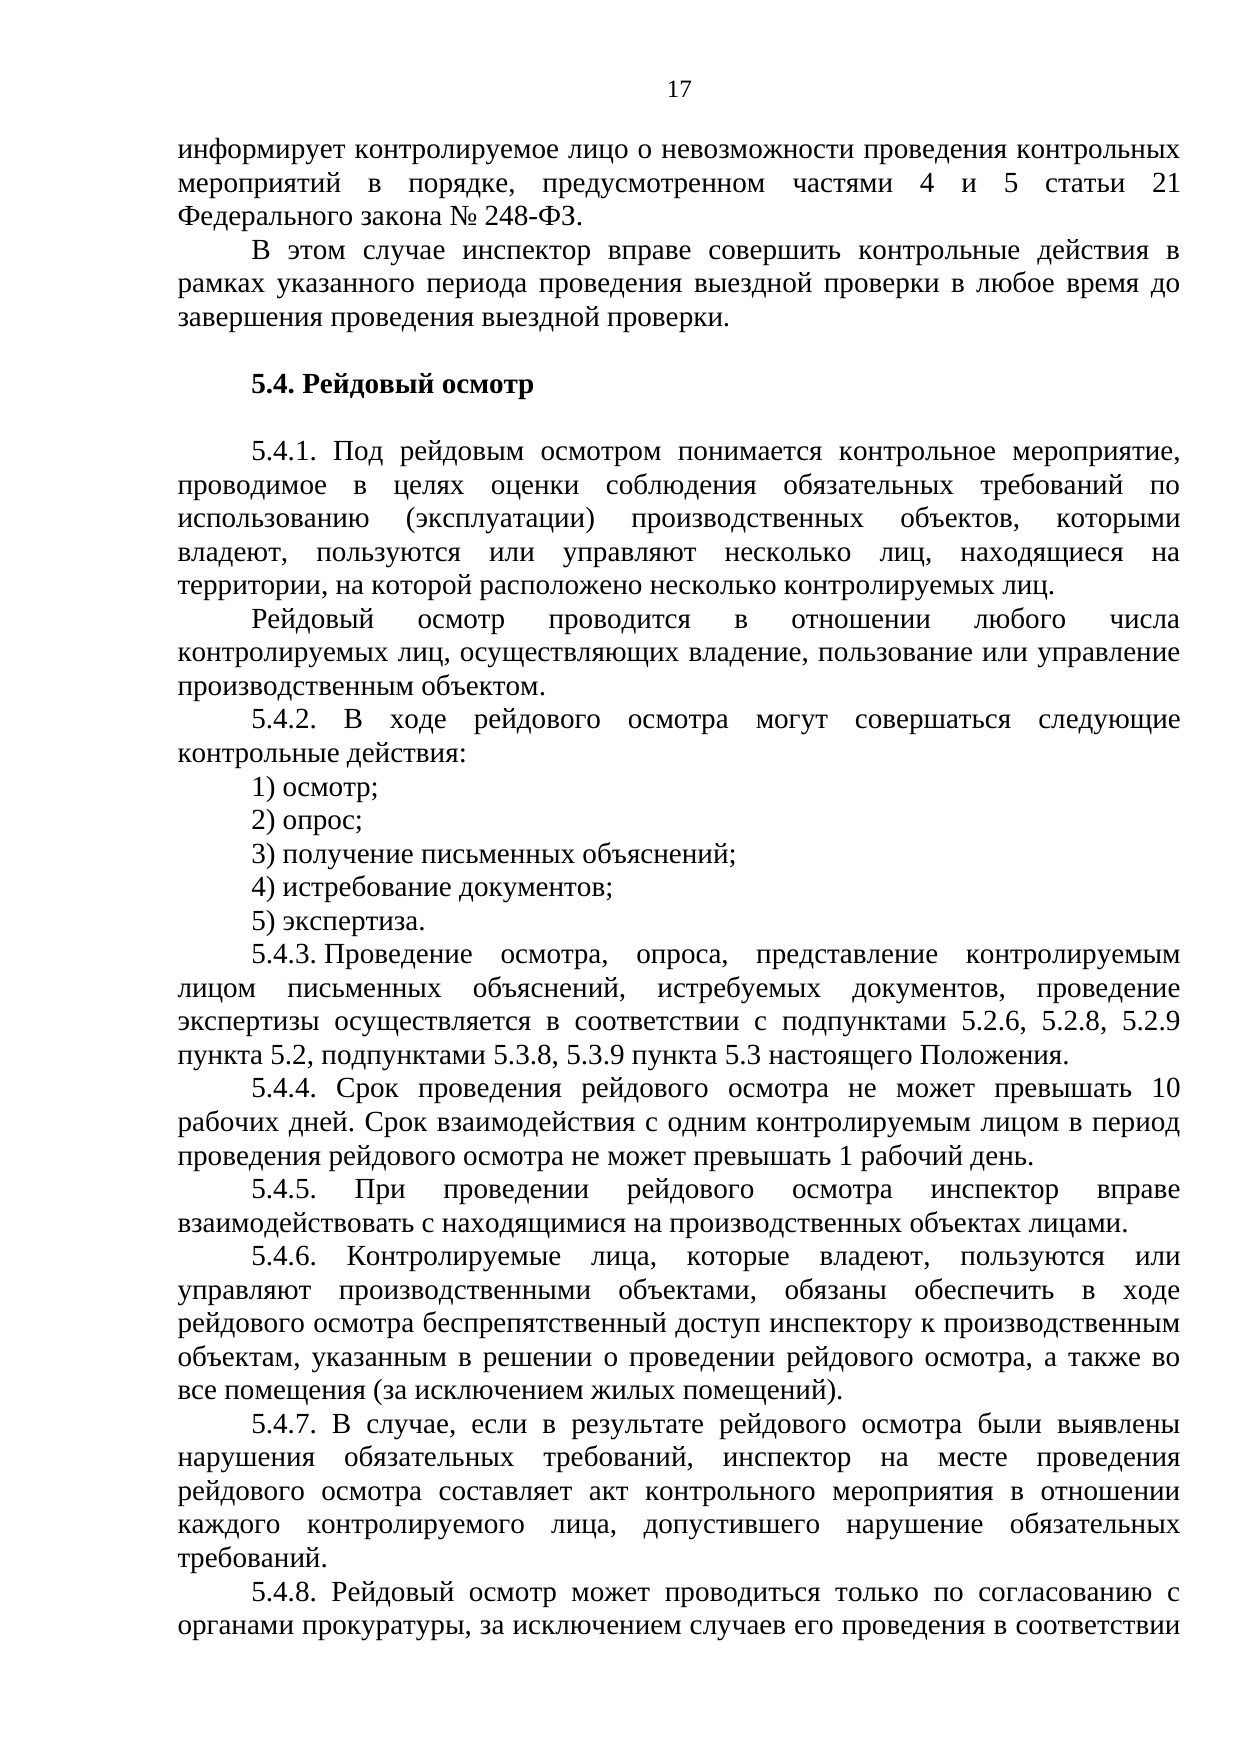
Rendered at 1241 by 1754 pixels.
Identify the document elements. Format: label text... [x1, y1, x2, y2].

text 5.4.1. Под рейдовым осмотром понимается контрольное мероприятие, проводимое в целях оценки соблюдения обязательных требований по использованию (эксплуатации) производственных объектов, которыми владеют, пользуются или управляют несколько лиц, находящиеся на территории, на которой расположено несколько контролируемых лиц. [177, 433, 1181, 601]
text 3) получение письменных объяснений; [177, 836, 1181, 869]
text 5) экспертиза. [177, 903, 1181, 936]
text 4) истребование документов; [177, 869, 1181, 903]
text 5.4.2. В ходе рейдового осмотра могут совершаться следующие контрольные действия: [177, 702, 1181, 769]
text 5.4.7. В случае, если в результате рейдового осмотра были выявлены нарушения обязательных требований, инспектор на месте проведения рейдового осмотра составляет акт контрольного мероприятия в отношении каждого контролируемого лица, допустившего нарушение обязательных требований. [177, 1406, 1181, 1574]
text В этом случае инспектор вправе совершить контрольные действия в рамках указанного периода проведения выездной проверки в любое время до завершения проведения выездной проверки. [177, 232, 1181, 333]
text 5.4.5. При проведении рейдового осмотра инспектор вправе взаимодействовать с находящимися на производственных объектах лицами. [177, 1171, 1181, 1238]
text 5.4.4. Срок проведения рейдового осмотра не может превышать 10 рабочих дней. Срок взаимодействия с одним контролируемым лицом в период проведения рейдового осмотра не может превышать 1 рабочий день. [177, 1071, 1181, 1171]
text 1) осмотр; [177, 769, 1181, 802]
text 2) опрос; [177, 802, 1181, 836]
text 5.4.6. Контролируемые лица, которые владеют, пользуются или управляют производственными объектами, обязаны обеспечить в ходе рейдового осмотра беспрепятственный доступ инспектору к производственным объектам, указанным в решении о проведении рейдового осмотра, а также во все помещения (за исключением жилых помещений). [177, 1238, 1181, 1406]
text 5.4.3. Проведение осмотра, опроса, представление контролируемым лицом письменных объяснений, истребуемых документов, проведение экспертизы осуществляется в соответствии с подпунктами 5.2.6, 5.2.8, 5.2.9 пункта 5.2, подпунктами 5.3.8, 5.3.9 пункта 5.3 настоящего Положения. [177, 936, 1181, 1071]
text Рейдовый осмотр проводится в отношении любого числа контролируемых лиц, осуществляющих владение, пользование или управление производственным объектом. [177, 601, 1181, 702]
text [177, 1574, 1181, 1641]
text 5.4. Рейдовый осмотр [177, 366, 1181, 400]
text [177, 131, 1181, 232]
